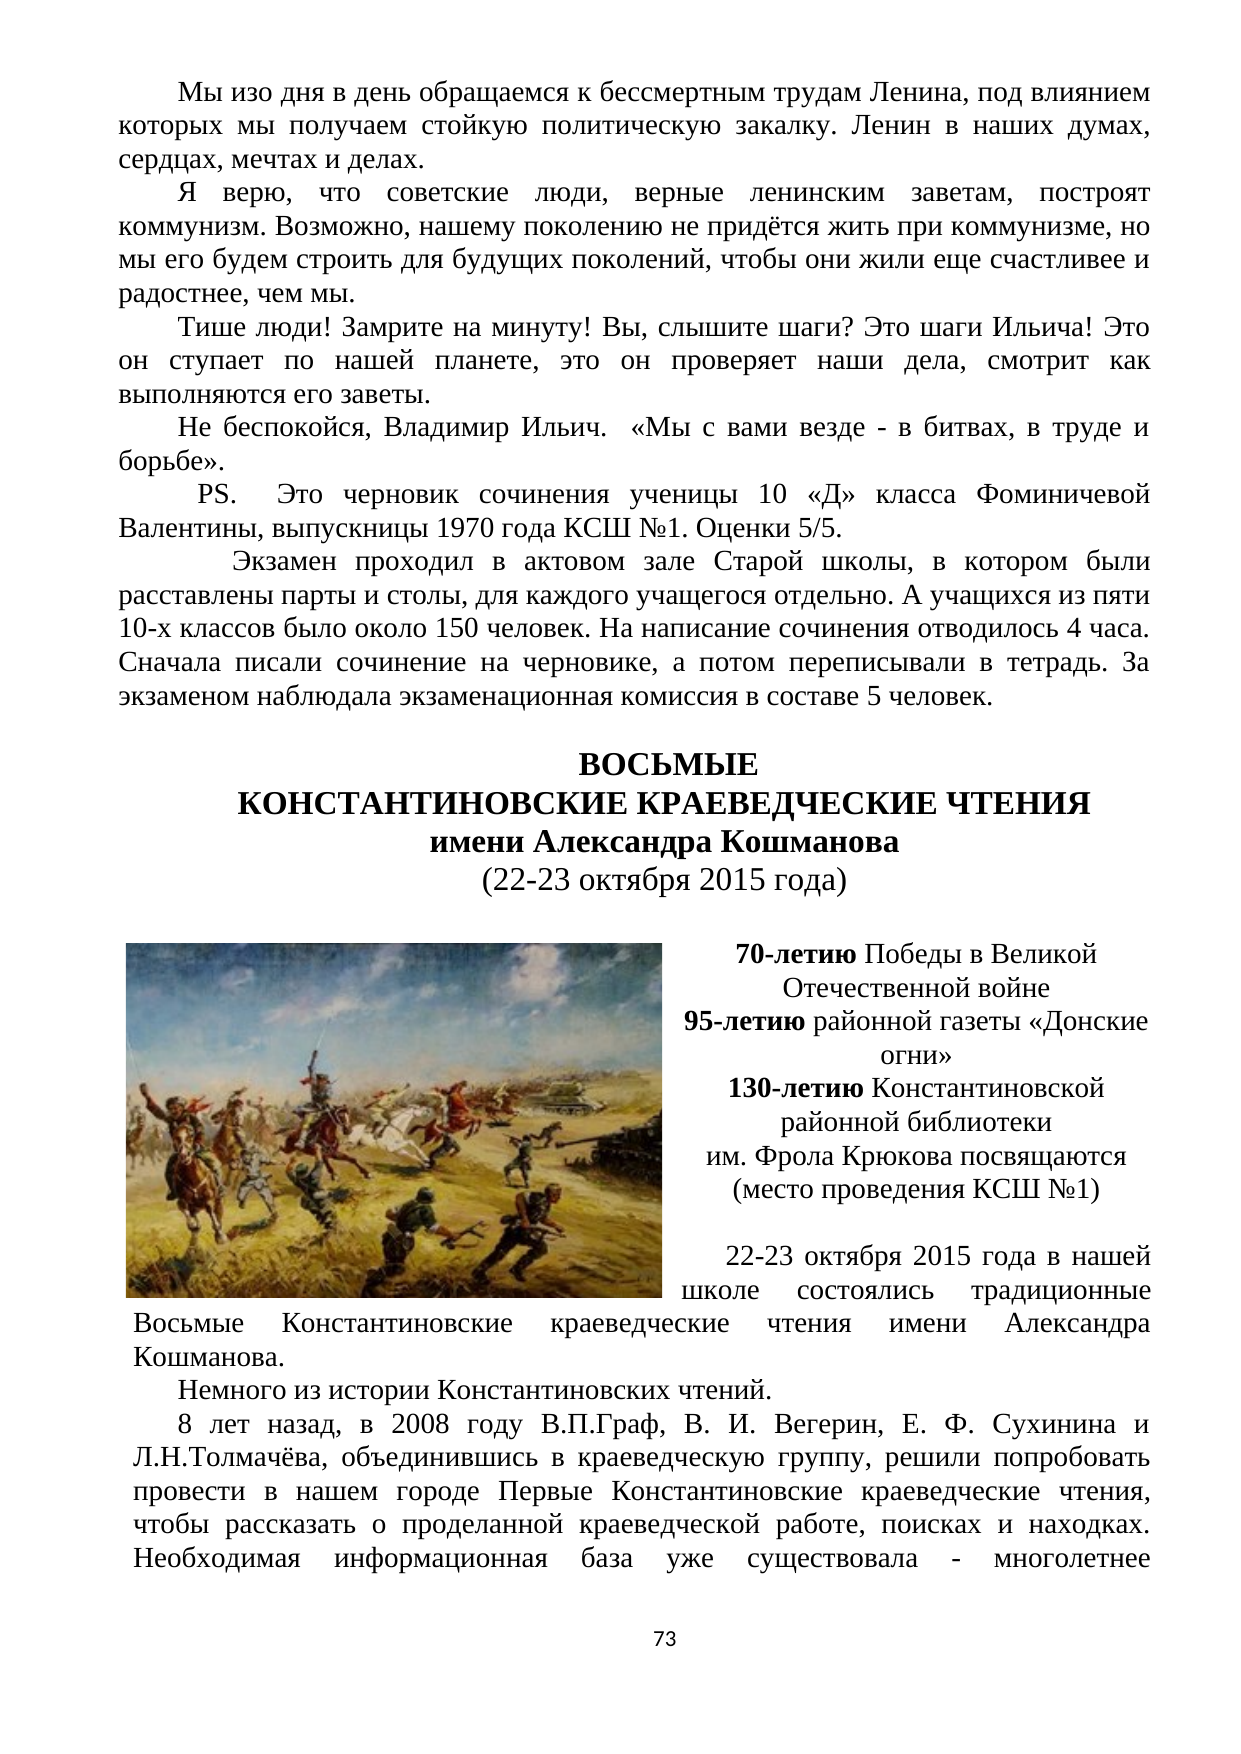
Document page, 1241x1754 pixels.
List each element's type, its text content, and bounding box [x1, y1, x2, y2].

text Экзамен проходил в актовом зале Старой школы, в котором были расставлены парты и столы, для каждого учащегося отдельно. А учащихся из пяти 10-х классов было около 150 человек. На написание сочинения отводилось 4 часа. Сначала писали сочинение на черновике, а потом переписывали в тетрадь. За экзаменом наблюдала экзаменационная комиссия в составе 5 человек. [118, 543, 1152, 711]
text имени Александра Кошманова [177, 821, 1152, 860]
text РS. Это черновик сочинения ученицы 10 «Д» класса Фоминичевой Валентины, выпускницы 1970 года КСШ №1. Оценки 5/5. [118, 476, 1152, 543]
text Не беспокойся, Владимир Ильич. «Мы с вами везде - в битвах, в труде и борьбе». [118, 409, 1152, 476]
text (22-23 октября 2015 года) [177, 860, 1152, 898]
text 130-летию Константиновской районной библиотеки [661, 1071, 1152, 1138]
text 95-летию районной газеты «Донские огни» [661, 1003, 1152, 1071]
text 70-летию Победы в Великой Отечественной войне [177, 936, 1152, 1003]
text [133, 1406, 1152, 1574]
text им. Фрола Крюкова посвящаются [661, 1138, 1152, 1171]
picture [124, 943, 661, 1297]
text ВОСЬМЫЕ [177, 745, 1152, 783]
text Немного из истории Константиновских чтений. [133, 1372, 1152, 1406]
text Тише люди! Замрите на минуту! Вы, слышите шаги? Это шаги Ильича! Это он ступает по нашей планете, это он проверяет наши дела, смотрит как выполняются его заветы. [118, 309, 1152, 409]
text КОНСТАНТИНОВСКИЕ КРАЕВЕДЧЕСКИЕ ЧТЕНИЯ [177, 783, 1152, 821]
text (место проведения КСШ №1) [661, 1171, 1152, 1205]
text 22-23 октября 2015 года в нашей школе состоялись традиционные Восьмые Константиновские краеведческие чтения имени Александра Кошманова. [133, 1238, 1152, 1372]
text Мы изо дня в день обращаемся к бессмертным трудам Ленина, под влиянием которых мы получаем стойкую политическую закалку. Ленин в наших думах, сердцах, мечтах и делах. [118, 74, 1152, 174]
text Я верю, что советские люди, верные ленинским заветам, построят коммунизм. Возможно, нашему поколению не придётся жить при коммунизме, но мы его будем строить для будущих поколений, чтобы они жили еще счастливее и радостнее, чем мы. [118, 174, 1152, 309]
